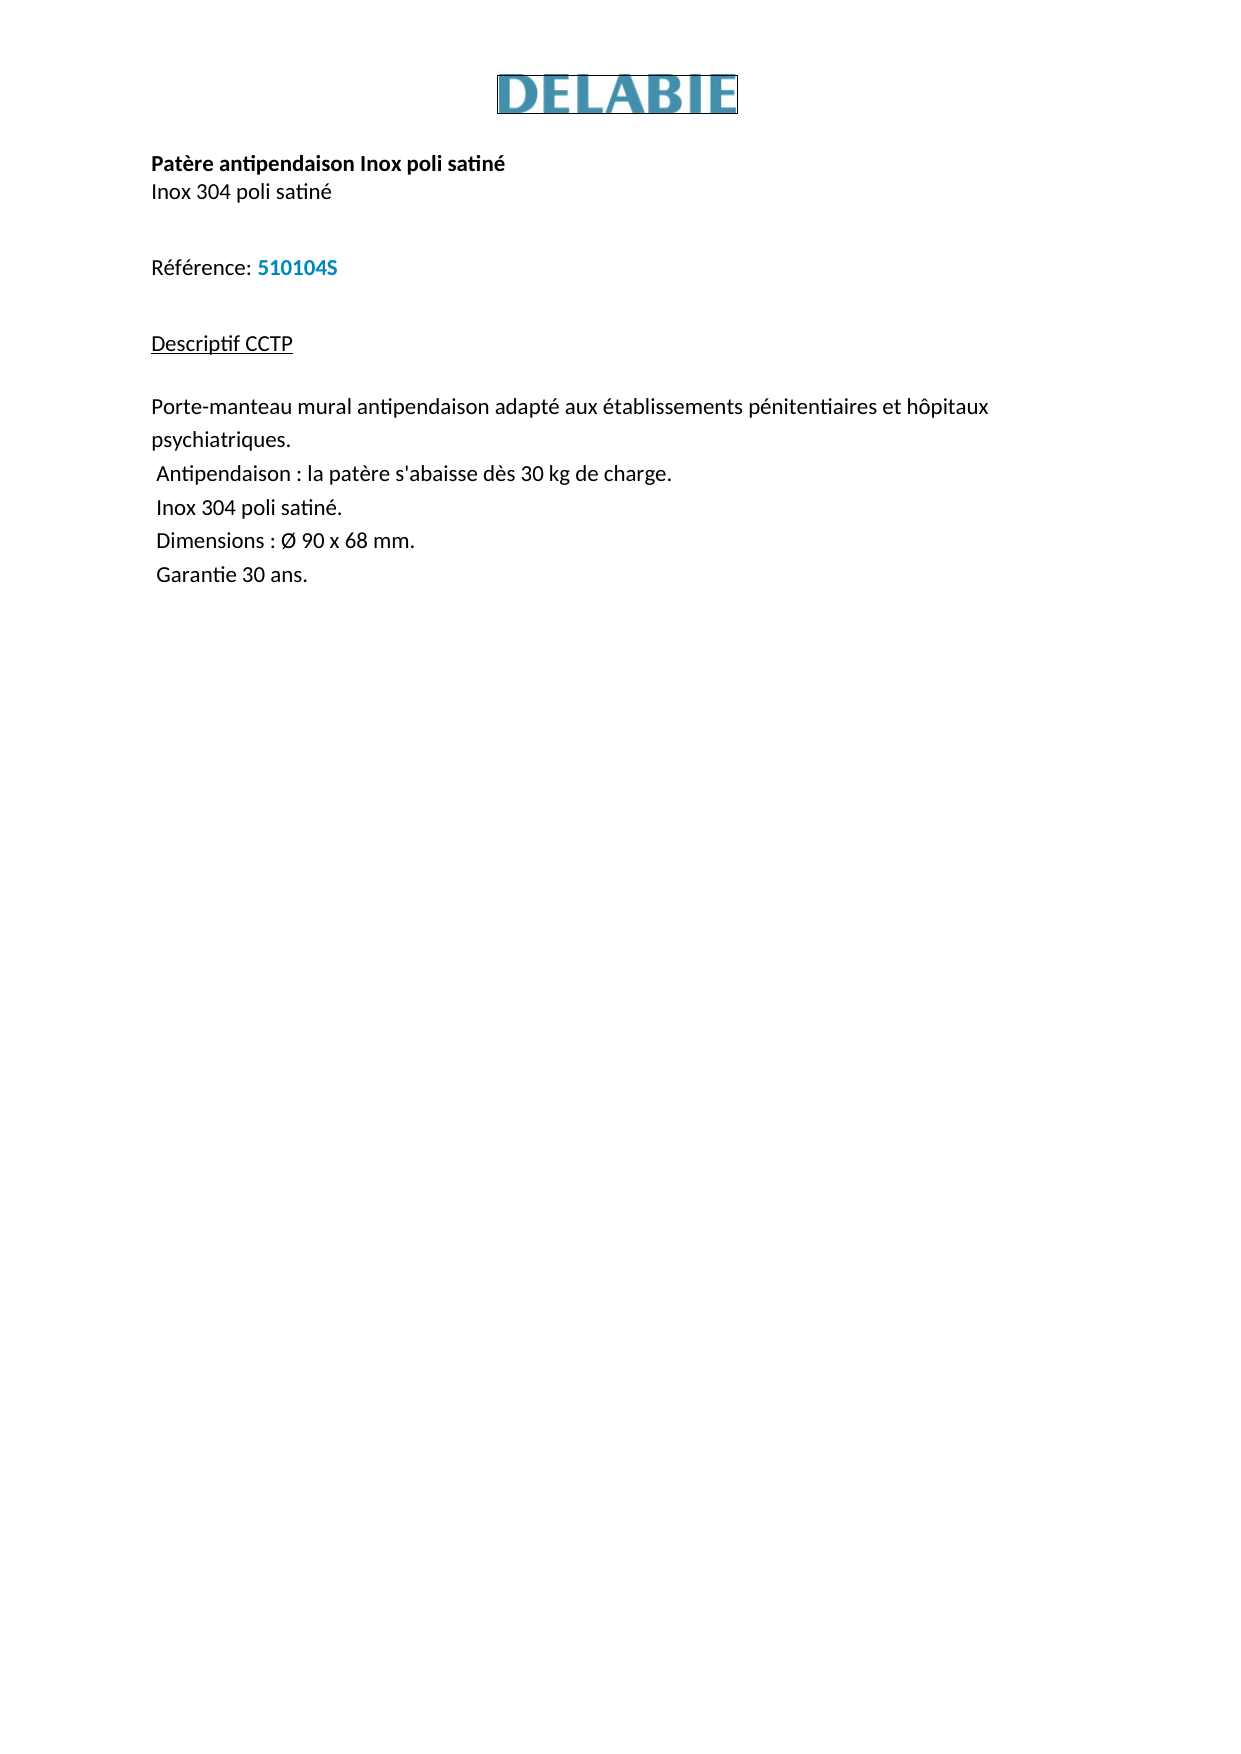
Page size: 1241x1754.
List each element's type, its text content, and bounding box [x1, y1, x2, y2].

text Porte-manteau mural antipendaison adapté aux établissements pénitentiaires et hôpitaux psychiatriques. [151, 392, 1084, 453]
text Garantie 30 ans. [151, 560, 1084, 588]
text Dimensions : Ø 90 x 68 mm. [151, 526, 1084, 554]
picture [498, 76, 737, 113]
text Référence: 510104S [151, 253, 1084, 281]
text Inox 304 poli satiné [151, 177, 1084, 205]
text Antipendaison : la patère s'abaisse dès 30 kg de charge. [151, 459, 1084, 487]
text Inox 304 poli satiné. [151, 493, 1084, 521]
text Descriptif CCTP [151, 329, 1084, 357]
text Patère antipendaison Inox poli satiné [151, 149, 1084, 177]
